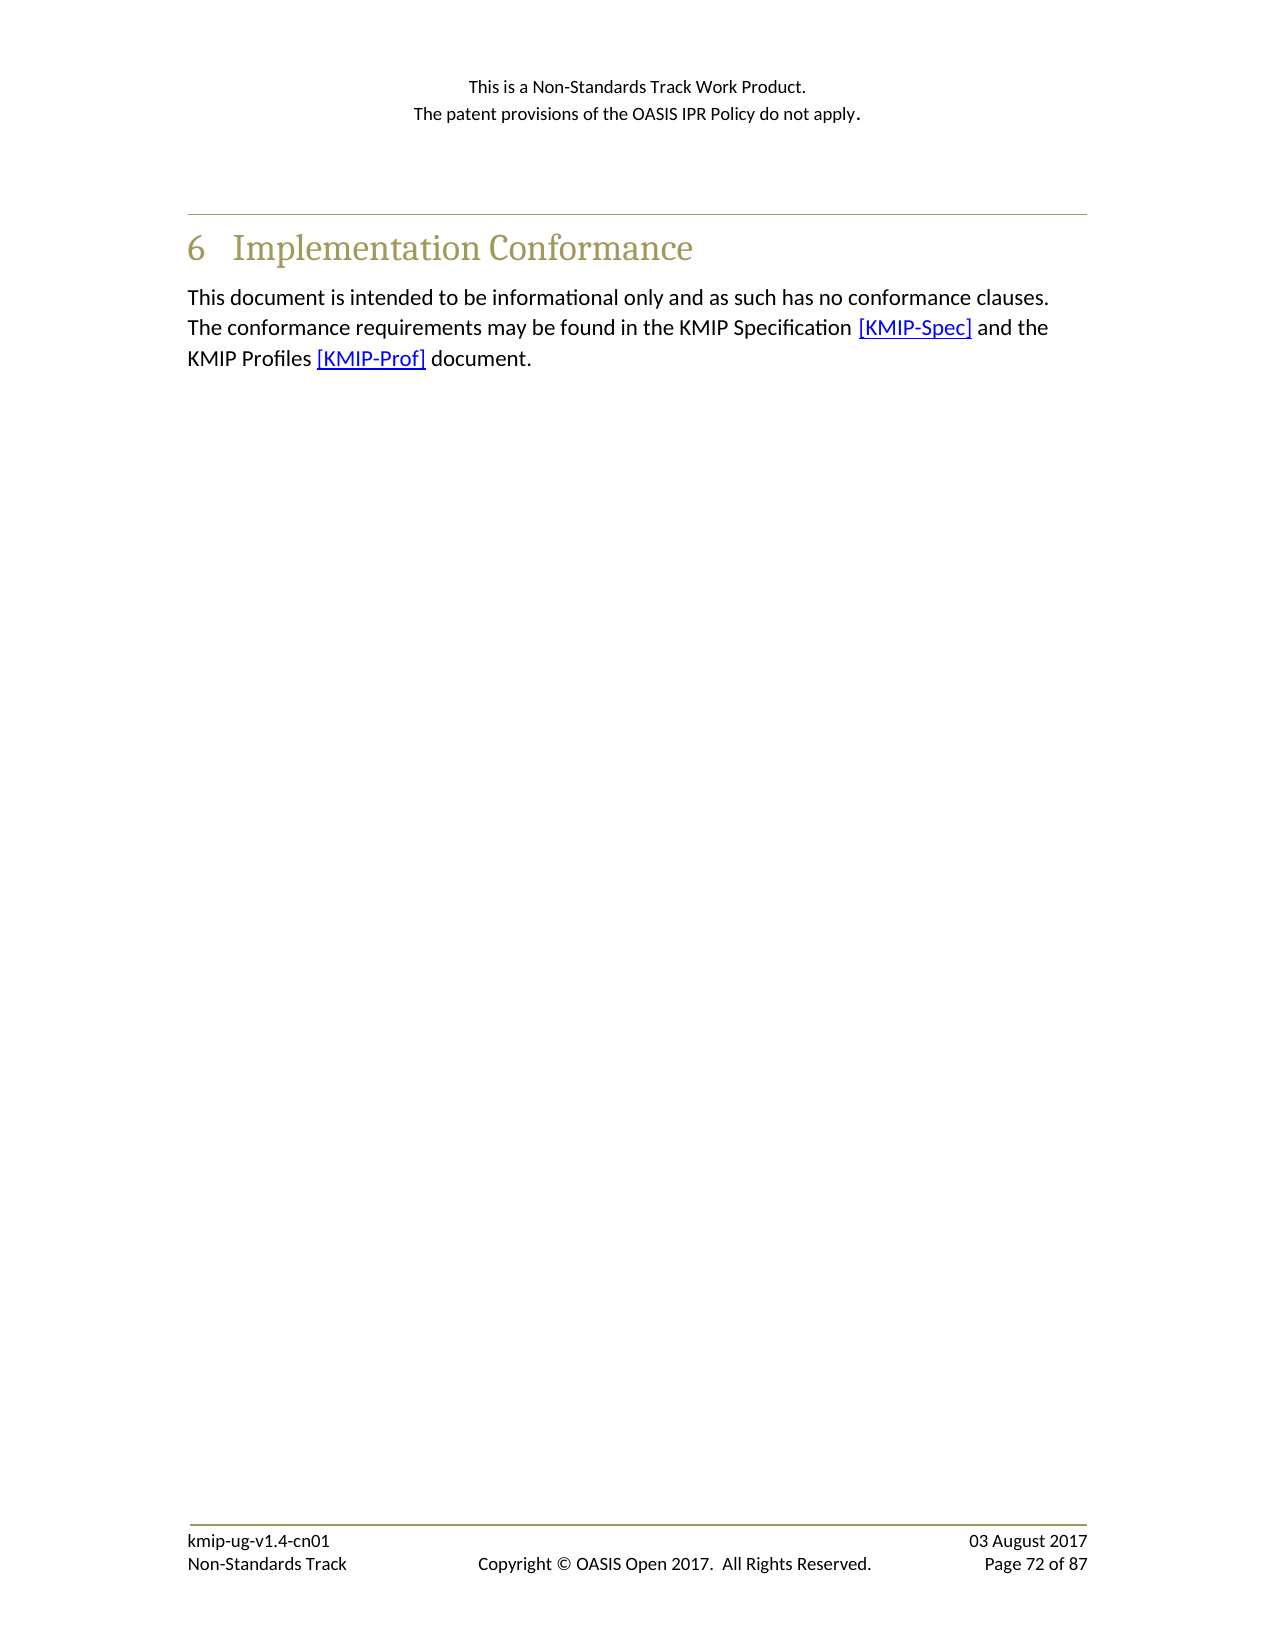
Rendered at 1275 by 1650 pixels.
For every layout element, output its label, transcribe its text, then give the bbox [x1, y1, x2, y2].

subtitle Implementation Conformance [187, 215, 1087, 270]
text This document is intended to be informational only and as such has no conformance clauses. The conformance requirements may be found in the KMIP Specification [KMIP-Spec] and the KMIP Profiles [KMIP-Prof] document. [187, 283, 1087, 372]
